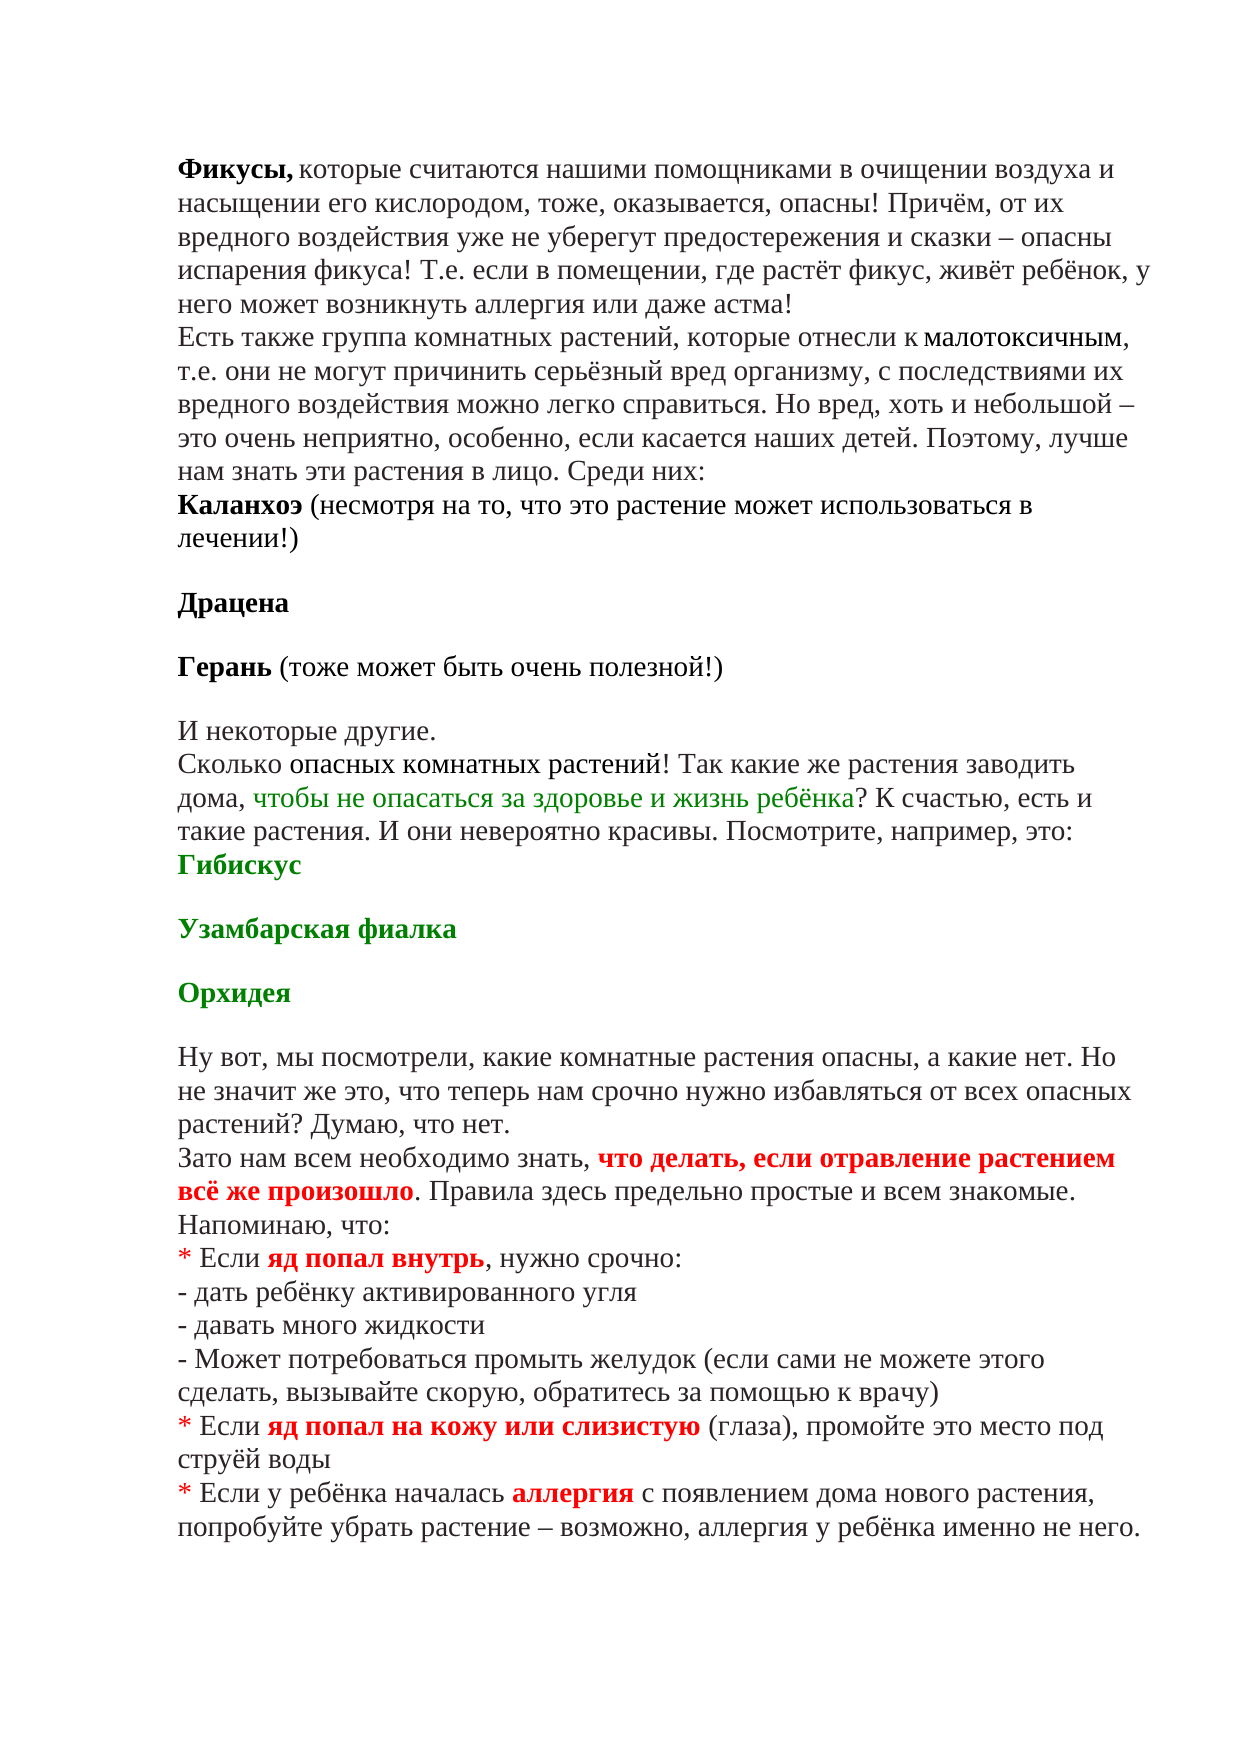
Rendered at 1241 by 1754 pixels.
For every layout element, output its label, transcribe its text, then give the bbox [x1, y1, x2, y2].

text * Если яд попал на кожу или слизистую (глаза), промойте это место под струёй воды [177, 1408, 1152, 1475]
text И некоторые другие. [177, 713, 1152, 746]
text Герань (тоже может быть очень полезной!) [177, 649, 1152, 682]
text - Может потребоваться промыть желудок (если сами не можете этого сделать, вызывайте скорую, обратитесь за помощью к врачу) [177, 1341, 1152, 1408]
text Фикусы, которые считаются нашими помощниками в очищении воздуха и насыщении его кислородом, тоже, оказывается, опасны! Причём, от их вредного воздействия уже не уберегут предостережения и сказки – опасны испарения фикуса! Т.е. если в помещении, где растёт фикус, живёт ребёнок, у него может возникнуть аллергия или даже астма! [177, 152, 1152, 319]
text Каланхоэ (несмотря на то, что это растение может использоваться в лечении!) [177, 487, 1152, 554]
text Есть также группа комнатных растений, которые отнесли к малотоксичным, т.е. они не могут причинить серьёзный вред организму, с последствиями их вредного воздействия можно легко справиться. Но вред, хоть и небольшой – это очень неприятно, особенно, если касается наших детей. Поэтому, лучше нам знать эти растения в лицо. Среди них: [177, 319, 1152, 487]
text * Если яд попал внутрь, нужно срочно: [177, 1240, 1152, 1274]
text - дать ребёнку активированного угля [177, 1274, 1152, 1307]
text Гибискус [177, 847, 1152, 881]
text Ну вот, мы посмотрели, какие комнатные растения опасны, а какие нет. Но не значит же это, что теперь нам срочно нужно избавляться от всех опасных растений? Думаю, что нет. [177, 1039, 1152, 1140]
text Зато нам всем необходимо знать, что делать, если отравление растением всё же произошло. Правила здесь предельно простые и всем знакомые. Напоминаю, что: [177, 1140, 1152, 1240]
text Орхидея [177, 975, 1152, 1009]
text - давать много жидкости [177, 1307, 1152, 1341]
text Узамбарская фиалка [177, 911, 1152, 944]
text Сколько опасных комнатных растений! Так какие же растения заводить дома, чтобы не опасаться за здоровье и жизнь ребёнка? К счастью, есть и такие растения. И они невероятно красивы. Посмотрите, например, это: [177, 746, 1152, 847]
text Драцена [177, 585, 1152, 618]
text * Если у ребёнка началась аллергия с появлением дома нового растения, попробуйте убрать растение – возможно, аллергия у ребёнка именно не него. [177, 1475, 1152, 1542]
